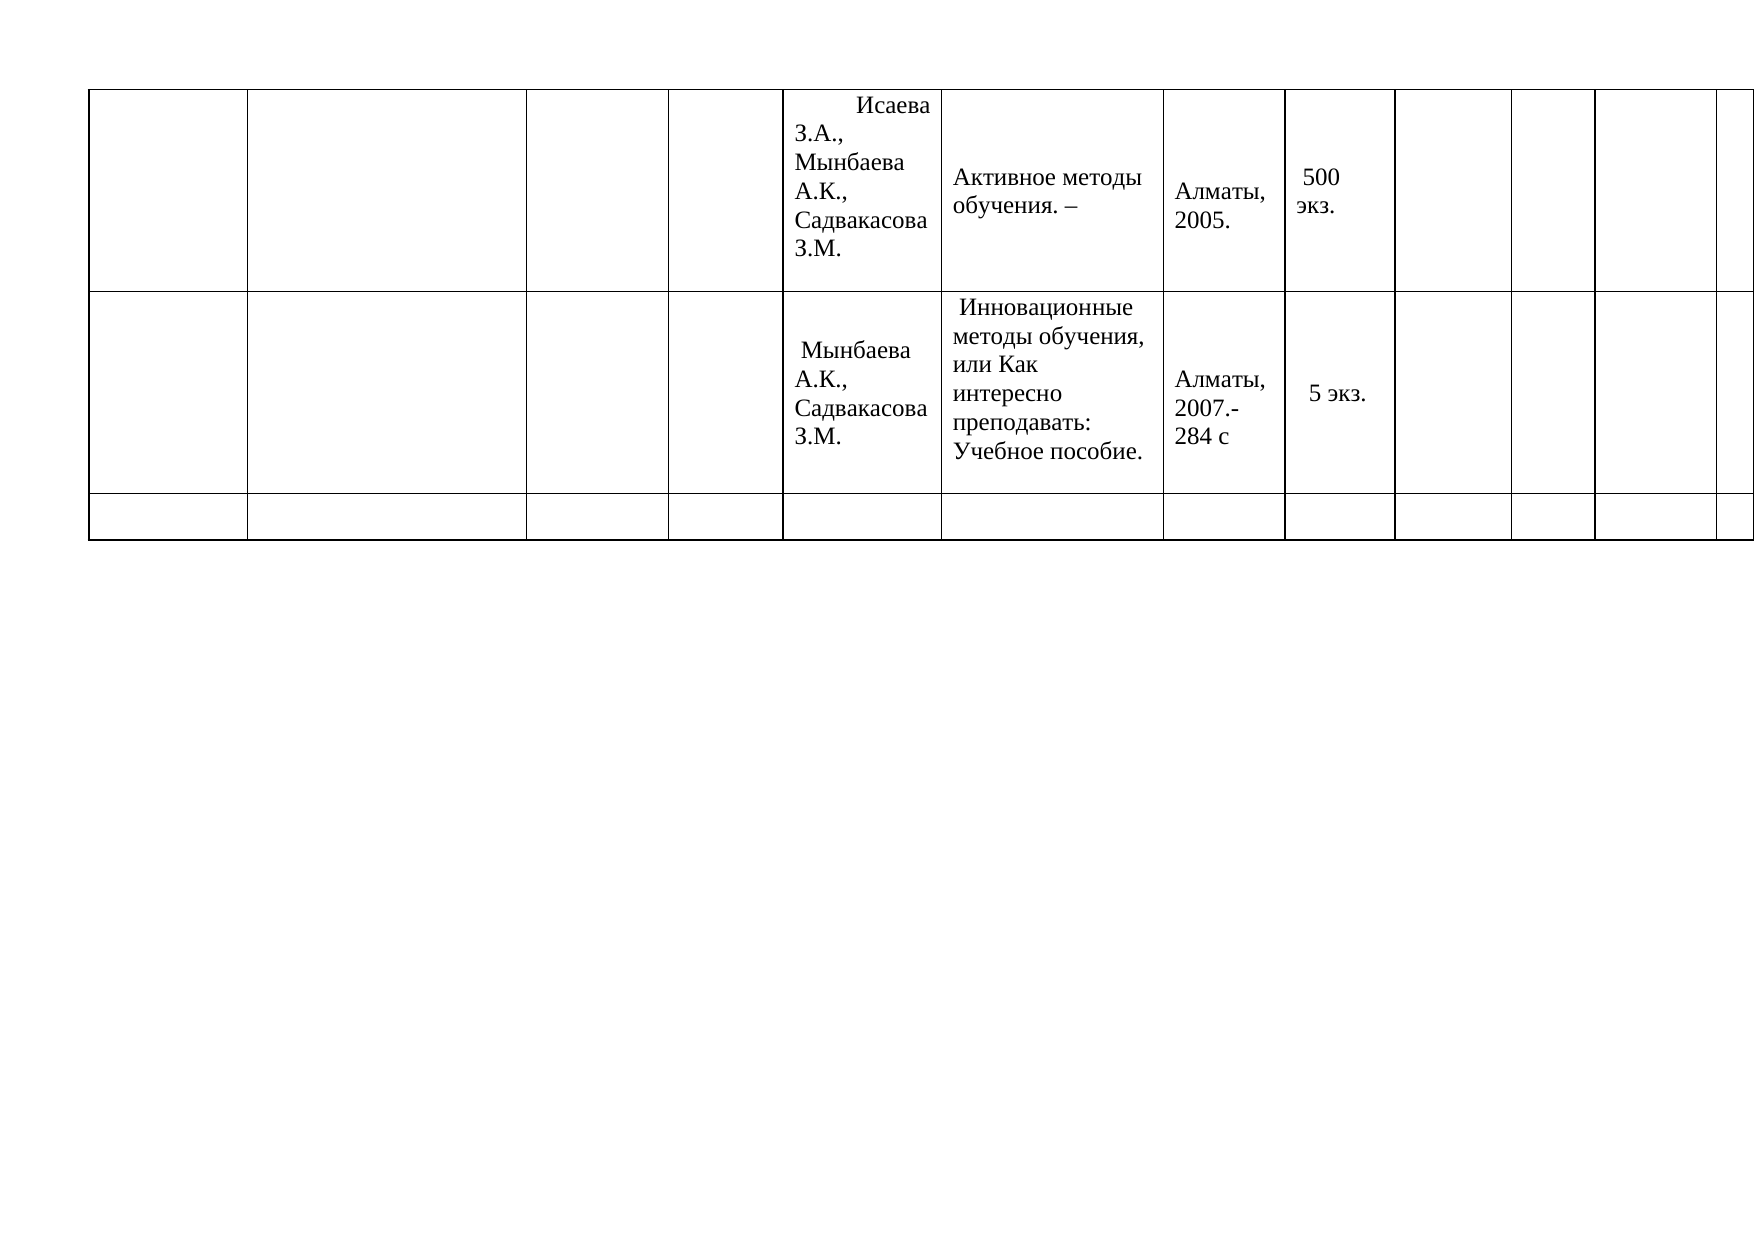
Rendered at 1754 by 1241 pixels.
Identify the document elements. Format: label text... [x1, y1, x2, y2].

table_cell Активное методы обучения. – [942, 90, 1163, 291]
table_cell Алматы, 2005. [1164, 90, 1284, 291]
table_cell [1596, 494, 1716, 539]
table_cell [1717, 494, 1753, 539]
table_cell [1396, 494, 1511, 539]
table_cell [248, 292, 526, 493]
table_cell [942, 494, 1163, 539]
table_cell [1512, 494, 1594, 539]
table_cell [90, 494, 247, 539]
table_cell [1396, 292, 1511, 493]
table_cell [248, 494, 526, 539]
table_cell Алматы,2007.-284 с [1164, 292, 1284, 493]
table_cell [669, 90, 782, 291]
table_cell [248, 90, 526, 291]
table_cell [1396, 90, 1511, 291]
table_cell [1512, 90, 1594, 291]
table_cell [669, 494, 782, 539]
table_cell [527, 292, 668, 493]
table_cell 5 экз. [1286, 292, 1394, 493]
table_cell Инновационные методы обучения, или Как интересно преподавать: Учебное пособие. [942, 292, 1163, 493]
table_cell [1717, 292, 1753, 493]
table_cell [1164, 494, 1284, 539]
table_cell [90, 292, 247, 493]
table_cell Исаева З.А., Мынбаева А.К., Садвакасова З.М. [784, 90, 941, 291]
table_cell [1596, 90, 1716, 291]
table_cell [1286, 494, 1394, 539]
table_cell [527, 494, 668, 539]
table_cell 500 экз. [1286, 90, 1394, 291]
table_cell [527, 90, 668, 291]
table_cell [1717, 90, 1753, 291]
table_cell Мынбаева А.К., Садвакасова З.М. [784, 292, 941, 493]
table_cell [1512, 292, 1594, 493]
table_cell [784, 494, 941, 539]
table_cell [669, 292, 782, 493]
table_cell [90, 90, 247, 291]
table_cell [1596, 292, 1716, 493]
